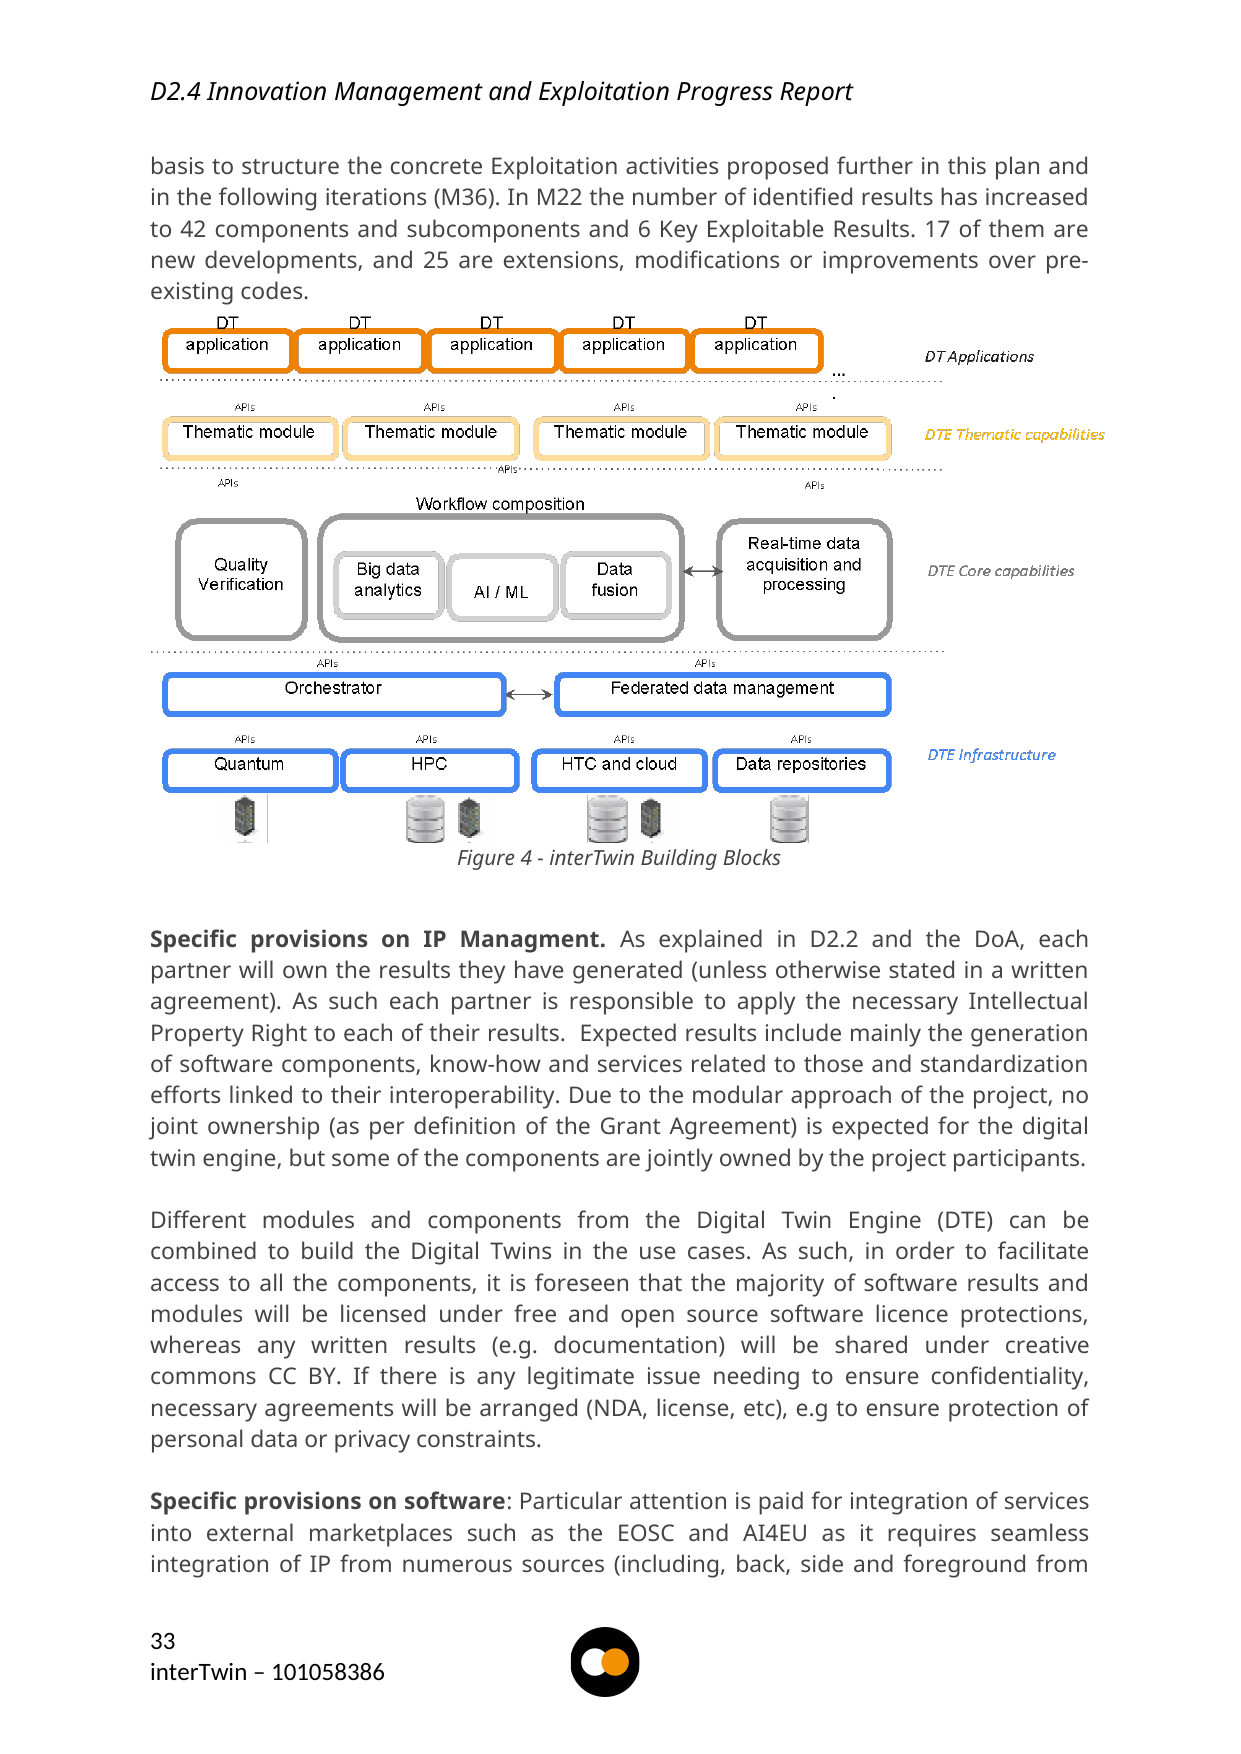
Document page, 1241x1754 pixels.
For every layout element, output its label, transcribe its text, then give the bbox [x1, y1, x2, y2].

text Figure 4 - interTwin Building Blocks [150, 843, 1090, 871]
text Specific provisions on IP Managment. As explained in D2.2 and the DoA, each partner will own the results they have generated (unless otherwise stated in a written agreement). As such each partner is responsible to apply the necessary Intellectual Property Right to each of their results. Expected results include mainly the generation of software components, know-how and services related to those and standardization efforts linked to their interoperability. Due to the modular approach of the project, no joint ownership (as per definition of the Grant Agreement) is expected for the digital twin engine, but some of the components are jointly owned by the project participants. [150, 923, 1090, 1173]
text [150, 150, 1090, 306]
picture [150, 306, 1131, 843]
text Different modules and components from the Digital Twin Engine (DTE) can be combined to build the Digital Twins in the use cases. As such, in order to facilitate access to all the components, it is foreseen that the majority of software results and modules will be licensed under free and open source software licence protections, whereas any written results (e.g. documentation) will be shared under creative commons CC BY. If there is any legitimate issue needing to ensure confidentiality, necessary agreements will be arranged (NDA, license, etc), e.g to ensure protection of personal data or privacy constraints. [150, 1204, 1090, 1454]
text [150, 1485, 1090, 1579]
picture [570, 1627, 640, 1697]
